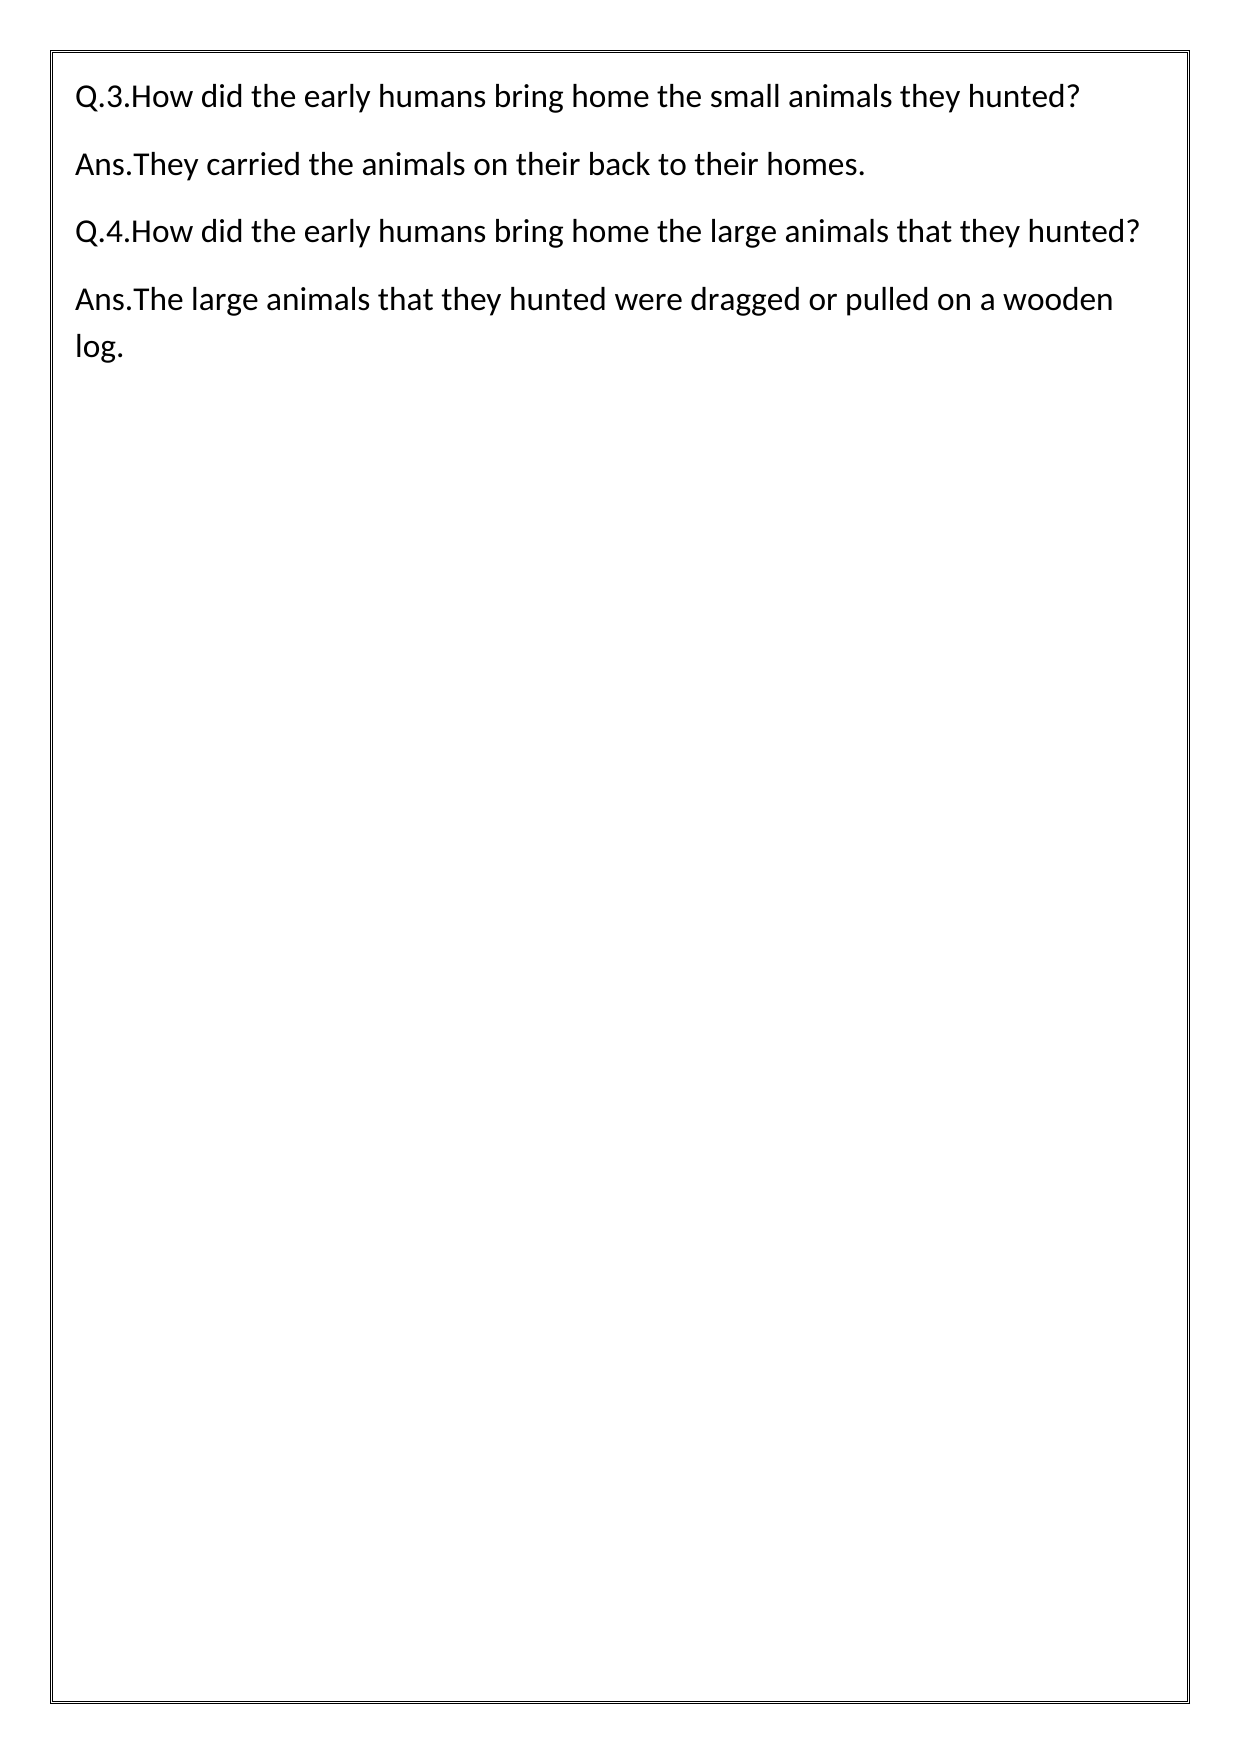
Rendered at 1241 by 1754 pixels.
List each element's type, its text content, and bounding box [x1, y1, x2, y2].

text Q.3.How did the early humans bring home the small animals they hunted? [75, 75, 1165, 116]
text Ans.They carried the animals on their back to their homes. [75, 143, 1165, 183]
text Ans.The large animals that they hunted were dragged or pulled on a wooden log. [75, 278, 1165, 365]
text Q.4.How did the early humans bring home the large animals that they hunted? [75, 210, 1165, 251]
